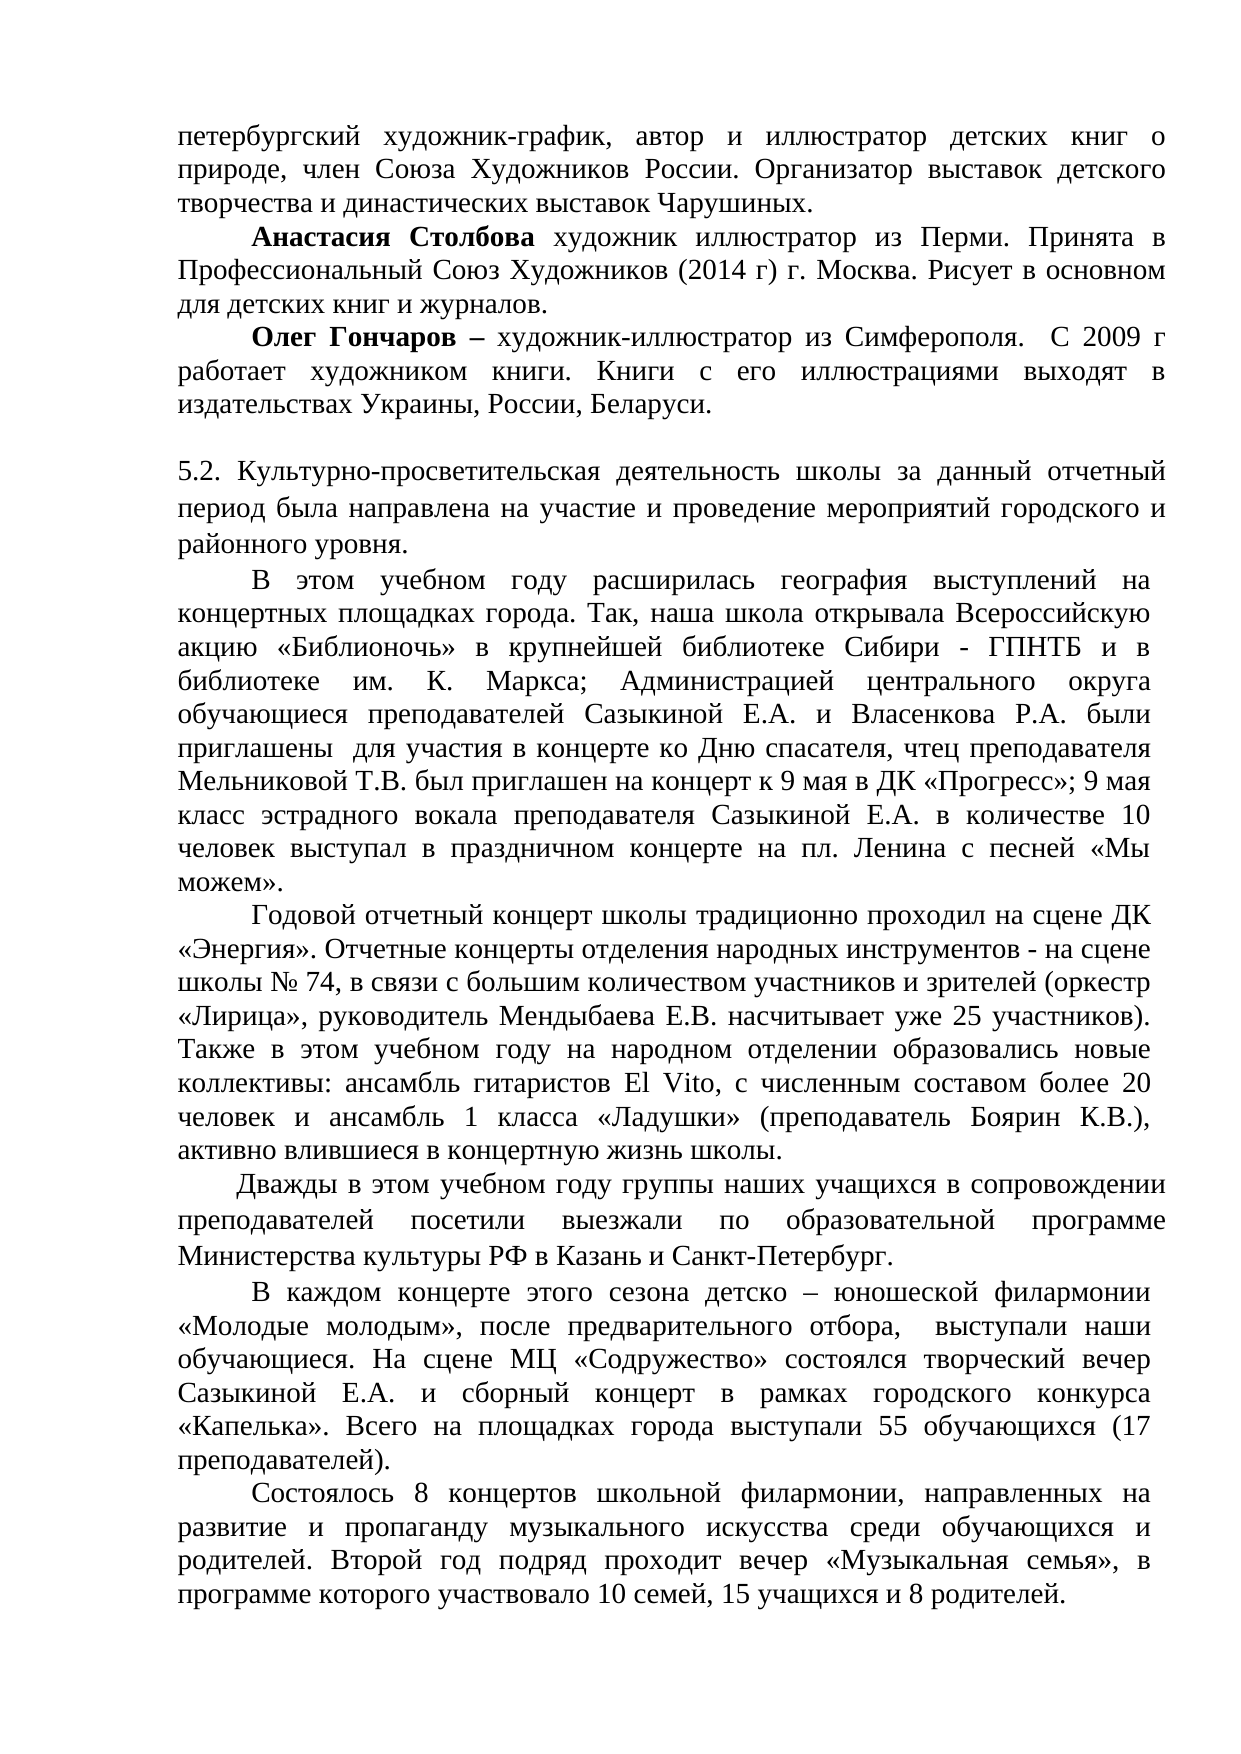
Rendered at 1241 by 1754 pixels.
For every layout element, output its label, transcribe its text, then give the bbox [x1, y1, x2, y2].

text Анастасия Столбова художник иллюстратор из Перми. Принята в Профессиональный Союз Художников (2014 г) г. Москва. Рисует в основном для детских книг и журналов. [177, 219, 1167, 319]
list Годовой отчетный концерт школы традиционно проходил на сцене ДК «Энергия». Отчетные концерты отделения народных инструментов - на сцене школы № 74, в связи с большим количеством участников и зрителей (оркестр «Лирица», руководитель Мендыбаева Е.В. насчитывает уже 25 участников). Также в этом учебном году на народном отделении образовались новые коллективы: ансамбль гитаристов El Vito, с численным составом более 20 человек и ансамбль 1 класса «Ладушки» (преподаватель Боярин К.В.), активно влившиеся в концертную жизнь школы. [177, 897, 1152, 1166]
text В этом учебном году расширилась география выступлений на концертных площадках города. Так, наша школа открывала Всероссийскую акцию «Библионочь» в крупнейшей библиотеке Сибири - ГПНТБ и в библиотеке им. К. Маркса; Администрацией центрального округа обучающиеся преподавателей Сазыкиной Е.А. и Власенкова Р.А. были приглашены для участия в концерте ко Дню спасателя, чтец преподавателя Мельниковой Т.В. был приглашен на концерт к 9 мая в ДК «Прогресс»; 9 мая класс эстрадного вокала преподавателя Сазыкиной Е.А. в количестве 10 человек выступал в праздничном концерте на пл. Ленина с песней «Мы можем». [177, 562, 1152, 897]
text петербургский художник-график, автор и иллюстратор детских книг о природе, член Союза Художников России. Организатор выставок детского творчества и династических выставок Чарушиных. [177, 118, 1167, 219]
text Состоялось 8 концертов школьной филармонии, направленных на развитие и пропаганду музыкального искусства среди обучающихся и родителей. Второй год подряд проходит вечер «Музыкальная семья», в программе которого участвовало 10 семей, 15 учащихся и 8 родителей. [177, 1475, 1152, 1609]
text Дважды в этом учебном году группы наших учащихся в сопровождении преподавателей посетили выезжали по образовательной программе Министерства культуры РФ в Казань и Санкт-Петербург. [177, 1166, 1167, 1272]
text 5.2. Культурно-просветительская деятельность школы за данный отчетный период была направлена на участие и проведение мероприятий городского и районного уровня. [177, 453, 1167, 559]
text Олег Гончаров – художник-иллюстратор из Симферополя. С 2009 г работает художником книги. Книги с его иллюстрациями выходят в издательствах Украины, России, Беларуси. [177, 319, 1167, 420]
text В каждом концерте этого сезона детско – юношеской филармонии «Молодые молодым», после предварительного отбора, выступали наши обучающиеся. На сцене МЦ «Содружество» состоялся творческий вечер Сазыкиной Е.А. и сборный концерт в рамках городского конкурса «Капелька». Всего на площадках города выступали 55 обучающихся (17 преподавателей). [177, 1274, 1152, 1475]
